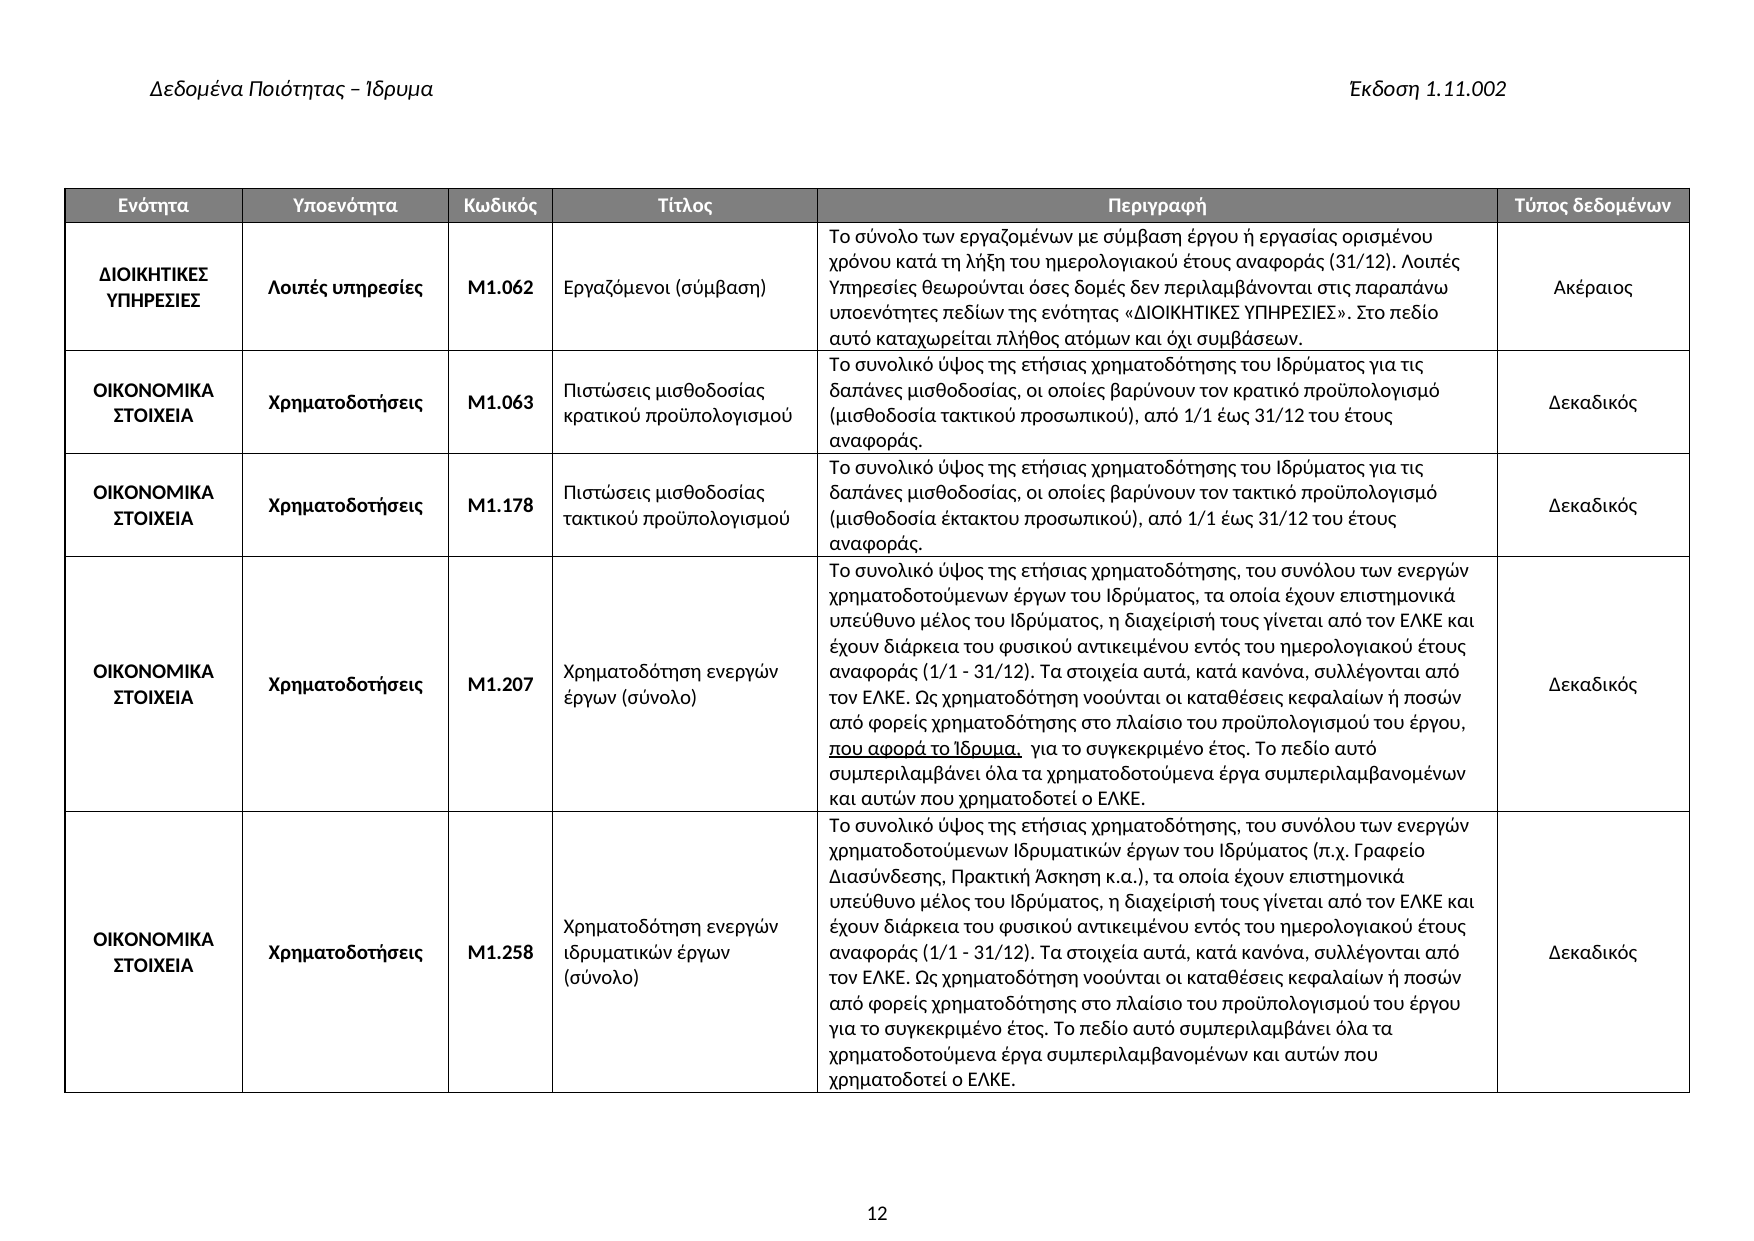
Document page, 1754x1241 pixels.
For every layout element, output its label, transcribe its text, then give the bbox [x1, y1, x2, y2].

table_cell M1.258 [449, 812, 552, 1092]
table_cell M1.178 [449, 454, 552, 556]
table_cell Ακέραιος [1498, 223, 1689, 350]
table_cell Το σύνολο των εργαζομένων με σύμβαση έργου ή εργασίας ορισμένου χρόνου κατά τη λήξη του ημερολογιακού έτους αναφοράς (31/12). Λοιπές Υπηρεσίες θεωρούνται όσες δομές δεν περιλαμβάνονται στις παραπάνω υποενότητες πεδίων της ενότητας «ΔΙΟΙΚΗΤΙΚΕΣ ΥΠΗΡΕΣΙΕΣ». Στο πεδίο αυτό καταχωρείται πλήθος ατόμων και όχι συμβάσεων. [818, 223, 1497, 350]
table_cell Εργαζόμενοι (σύμβαση) [553, 223, 817, 350]
table_cell Χρηματοδοτήσεις [243, 351, 448, 453]
table_cell Δεκαδικός [1498, 812, 1689, 1092]
table_cell Το συνολικό ύψος της ετήσιας χρηματοδότησης, του συνόλου των ενεργών χρηματοδοτούμενων έργων του Ιδρύματος, τα οποία έχουν επιστημονικά υπεύθυνο μέλος του Ιδρύματος, η διαχείρισή τους γίνεται από τον ΕΛΚΕ και έχουν διάρκεια του φυσικού αντικειμένου εντός του ημερολογιακού έτους αναφοράς (1/1 - 31/12). Τα στοιχεία αυτά, κατά κανόνα, συλλέγονται από τον ΕΛΚΕ. Ως χρηματοδότηση νοούνται οι καταθέσεις κεφαλαίων ή ποσών από φορείς χρηματοδότησης στο πλαίσιο του προϋπολογισμού του έργου, που αφορά το Ίδρυμα, για το συγκεκριμένο έτος. Το πεδίο αυτό συμπεριλαμβάνει όλα τα χρηματοδοτούμενα έργα συμπεριλαμβανομένων και αυτών που χρηματοδοτεί ο ΕΛΚΕ. [818, 557, 1497, 811]
table_cell Χρηματοδότηση ενεργών ιδρυματικών έργων (σύνολο) [553, 812, 817, 1092]
table_header Υποενότητα [243, 189, 448, 222]
table_cell M1.062 [449, 223, 552, 350]
table_cell Μ1.207 [449, 557, 552, 811]
table_cell Δεκαδικός [1498, 557, 1689, 811]
table_cell ΟΙΚΟΝΟΜΙΚΑ ΣΤΟΙΧΕΙΑ [66, 454, 242, 556]
table_header Κωδικός [449, 189, 552, 222]
table_cell ΟΙΚΟΝΟΜΙΚΑ ΣΤΟΙΧΕΙΑ [66, 351, 242, 453]
table_header Τύπος δεδομένων [1498, 189, 1689, 222]
table_cell ΟΙΚΟΝΟΜΙΚΑ ΣΤΟΙΧΕΙΑ [66, 812, 242, 1092]
table_cell Δεκαδικός [1498, 454, 1689, 556]
table_header Περιγραφή [818, 189, 1497, 222]
table_header Τίτλος [553, 189, 817, 222]
table_cell Χρηματοδοτήσεις [243, 812, 448, 1092]
table_cell M1.063 [449, 351, 552, 453]
table_cell Το συνολικό ύψος της ετήσιας χρηματοδότησης του Ιδρύματος για τις δαπάνες μισθοδοσίας, οι οποίες βαρύνουν τον κρατικό προϋπολογισμό (μισθοδοσία τακτικού προσωπικού), από 1/1 έως 31/12 του έτους αναφοράς. [818, 351, 1497, 453]
table_cell Το συνολικό ύψος της ετήσιας χρηματοδότησης, του συνόλου των ενεργών χρηματοδοτούμενων Ιδρυματικών έργων του Ιδρύματος (π.χ. Γραφείο Διασύνδεσης, Πρακτική Άσκηση κ.α.), τα οποία έχουν επιστημονικά υπεύθυνο μέλος του Ιδρύματος, η διαχείρισή τους γίνεται από τον ΕΛΚΕ και έχουν διάρκεια του φυσικού αντικειμένου εντός του ημερολογιακού έτους αναφοράς (1/1 - 31/12). Τα στοιχεία αυτά, κατά κανόνα, συλλέγονται από τον ΕΛΚΕ. Ως χρηματοδότηση νοούνται οι καταθέσεις κεφαλαίων ή ποσών από φορείς χρηματοδότησης στο πλαίσιο του προϋπολογισμού του έργου για το συγκεκριμένο έτος. Το πεδίο αυτό συμπεριλαμβάνει όλα τα χρηματοδοτούμενα έργα συμπεριλαμβανομένων και αυτών που χρηματοδοτεί ο ΕΛΚΕ. [818, 812, 1497, 1092]
table_cell Χρηματοδότηση ενεργών έργων (σύνολο) [553, 557, 817, 811]
table_cell Λοιπές υπηρεσίες [243, 223, 448, 350]
table_cell ΟΙΚΟΝΟΜΙΚΑ ΣΤΟΙΧΕΙΑ [66, 557, 242, 811]
table_cell Χρηματοδοτήσεις [243, 454, 448, 556]
table_cell Το συνολικό ύψος της ετήσιας χρηματοδότησης του Ιδρύματος για τις δαπάνες μισθοδοσίας, οι οποίες βαρύνουν τον τακτικό προϋπολογισμό (μισθοδοσία έκτακτου προσωπικού), από 1/1 έως 31/12 του έτους αναφοράς. [818, 454, 1497, 556]
table_cell Χρηματοδοτήσεις [243, 557, 448, 811]
table_cell Πιστώσεις μισθοδοσίας κρατικού προϋπολογισμού [553, 351, 817, 453]
table_cell Πιστώσεις μισθοδοσίας τακτικού προϋπολογισμού [553, 454, 817, 556]
table_cell ΔΙΟΙΚΗΤΙΚΕΣ ΥΠΗΡΕΣΙΕΣ [66, 223, 242, 350]
table_header Ενότητα [66, 189, 242, 222]
table_cell Δεκαδικός [1498, 351, 1689, 453]
